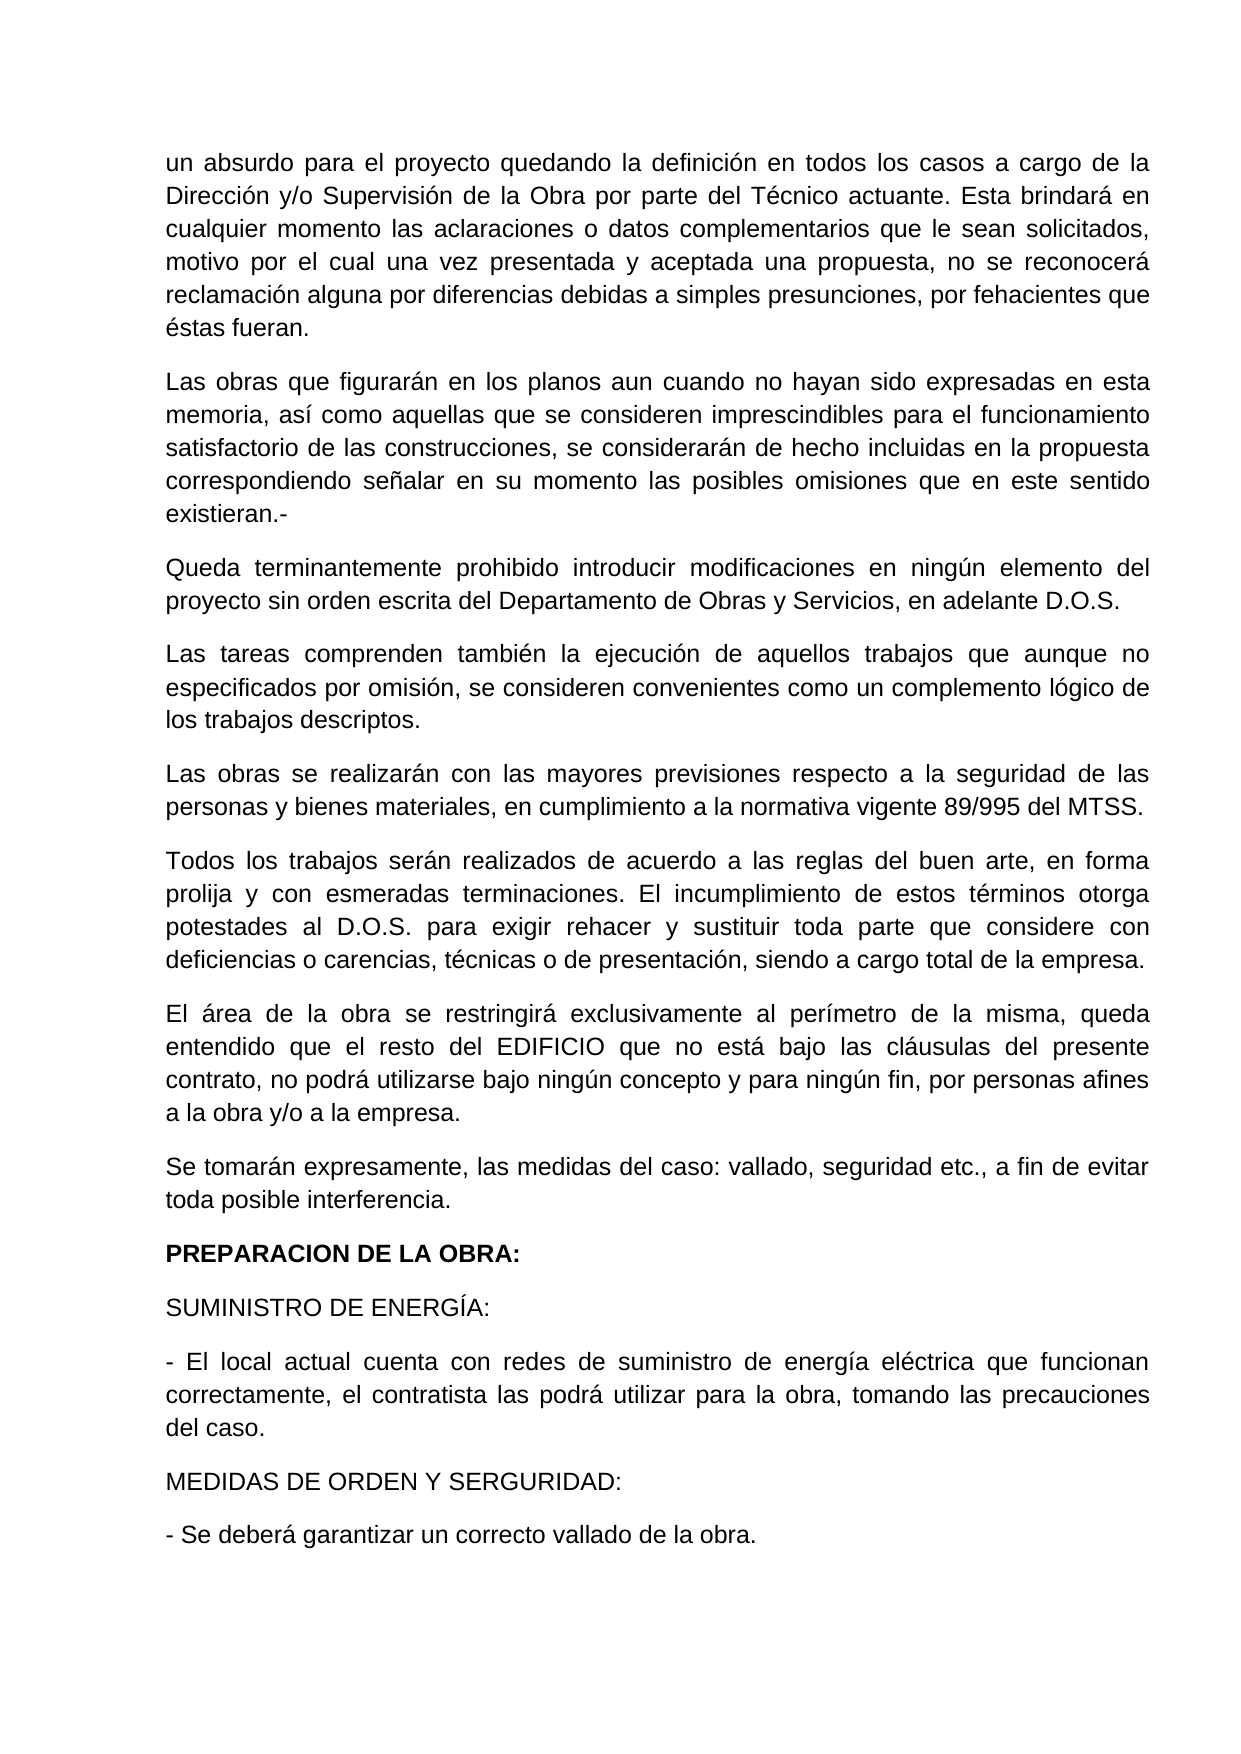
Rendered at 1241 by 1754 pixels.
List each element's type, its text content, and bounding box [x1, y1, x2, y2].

text PREPARACION DE LA OBRA: [165, 1239, 1152, 1268]
text Las obras que figurarán en los planos aun cuando no hayan sido expresadas en esta memoria, así como aquellas que se consideren imprescindibles para el funcionamiento satisfactorio de las construcciones, se considerarán de hecho incluidas en la propuesta correspondiendo señalar en su momento las posibles omisiones que en este sentido existieran.- [165, 367, 1152, 527]
text SUMINISTRO DE ENERGÍA: [165, 1293, 1152, 1322]
text Se tomarán expresamente, las medidas del caso: vallado, seguridad etc., a fin de evitar toda posible interferencia. [165, 1152, 1152, 1214]
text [165, 148, 1152, 342]
text Queda terminantemente prohibido introducir modificaciones en ningún elemento del proyecto sin orden escrita del Departamento de Obras y Servicios, en adelante D.O.S. [165, 553, 1152, 614]
text MEDIDAS DE ORDEN Y SERGURIDAD: [165, 1467, 1152, 1495]
text Las obras se realizarán con las mayores previsiones respecto a la seguridad de las personas y bienes materiales, en cumplimiento a la normativa vigente 89/995 del MTSS. [165, 759, 1152, 821]
text - Se deberá garantizar un correcto vallado de la obra. [165, 1520, 1152, 1549]
text Todos los trabajos serán realizados de acuerdo a las reglas del buen arte, en forma prolija y con esmeradas terminaciones. El incumplimiento de estos términos otorga potestades al D.O.S. para exigir rehacer y sustituir toda parte que considere con deficiencias o carencias, técnicas o de presentación, siendo a cargo total de la empresa. [165, 846, 1152, 974]
text Las tareas comprenden también la ejecución de aquellos trabajos que aunque no especificados por omisión, se consideren convenientes como un complemento lógico de los trabajos descriptos. [165, 639, 1152, 734]
text - El local actual cuenta con redes de suministro de energía eléctrica que funcionan correctamente, el contratista las podrá utilizar para la obra, tomando las precauciones del caso. [165, 1347, 1152, 1441]
text El área de la obra se restringirá exclusivamente al perímetro de la misma, queda entendido que el resto del EDIFICIO que no está bajo las cláusulas del presente contrato, no podrá utilizarse bajo ningún concepto y para ningún fin, por personas afines a la obra y/o a la empresa. [165, 999, 1152, 1127]
